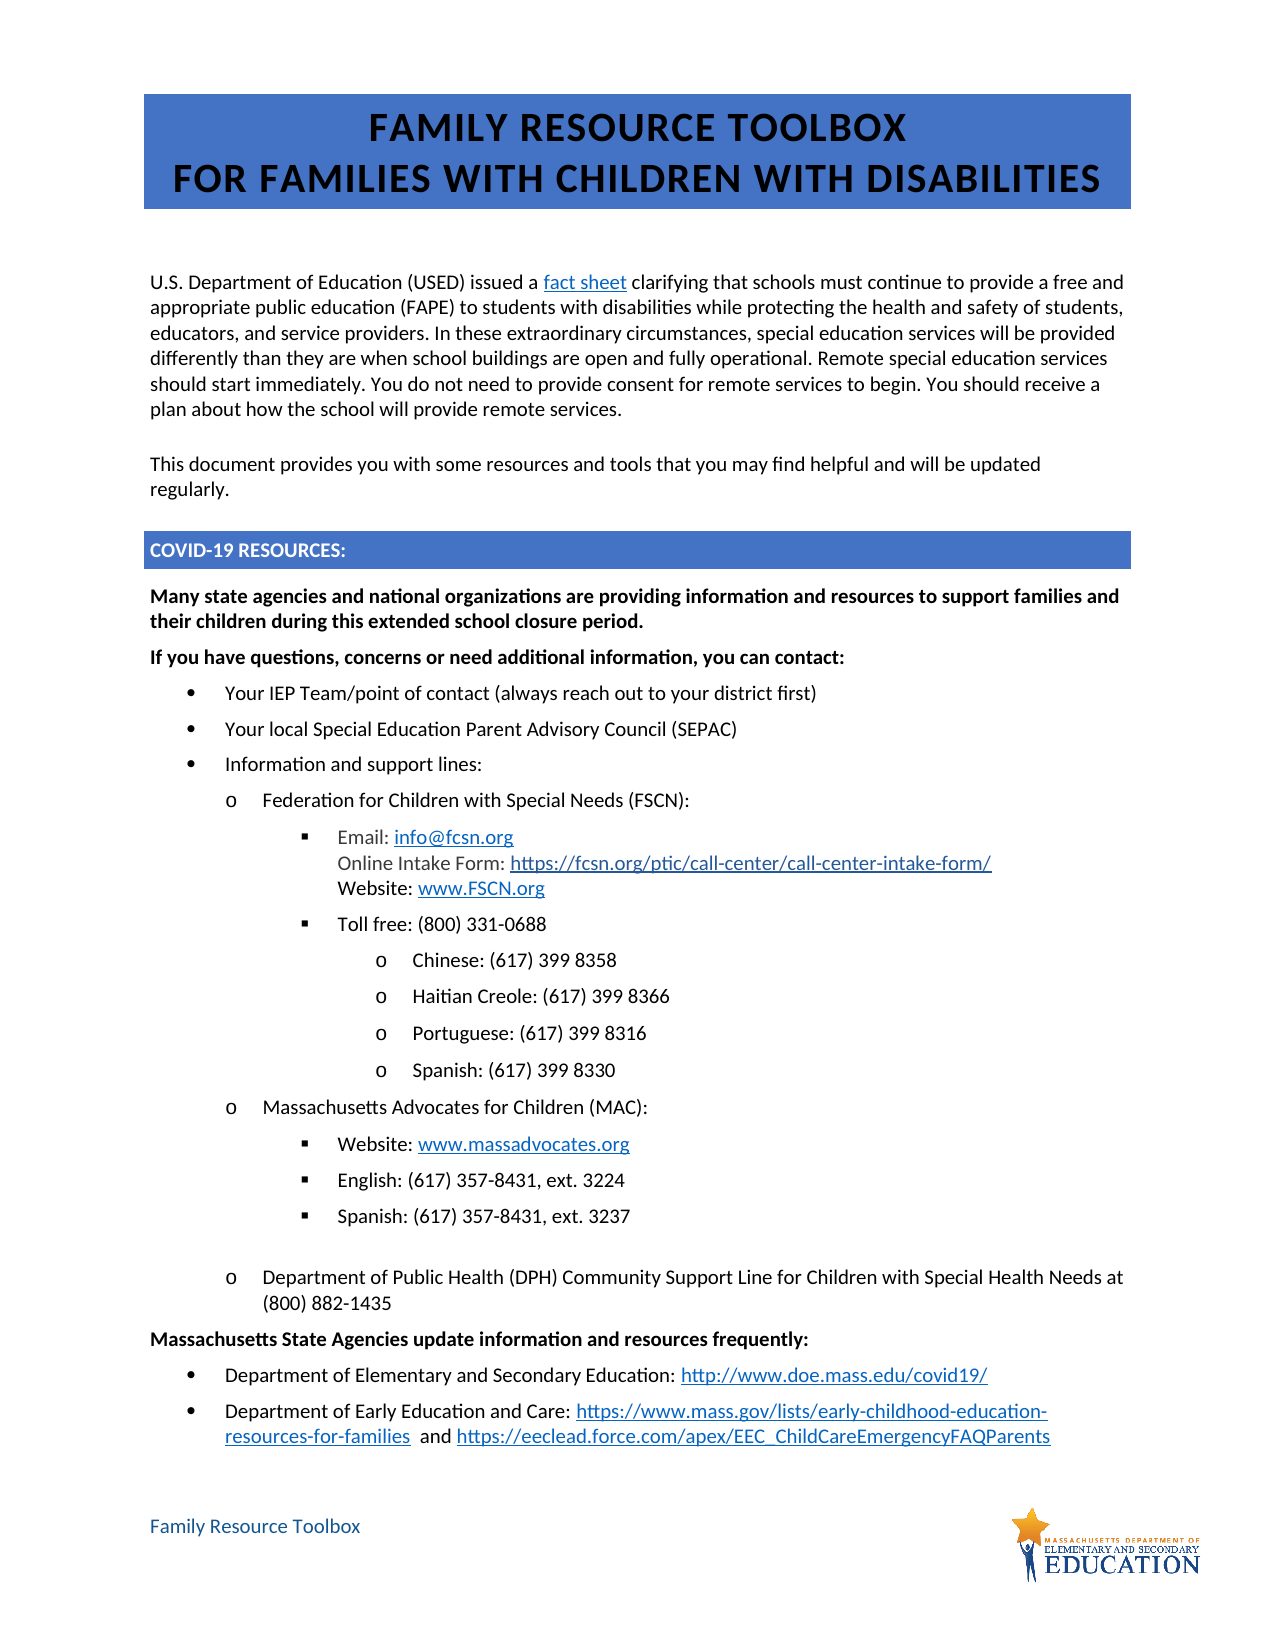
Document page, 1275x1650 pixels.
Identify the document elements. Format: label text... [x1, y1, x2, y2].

list Federation for Children with Special Needs (FSCN): [225, 787, 1125, 814]
list Portuguese: (617) 399 8316 [375, 1021, 1125, 1047]
text U.S. Department of Education (USED) issued a fact sheet clarifying that schools must continue to provide a free and appropriate public education (FAPE) to students with disabilities while protecting the health and safety of students, educators, and service providers. In these extraordinary circumstances, special education services will be provided differently than they are when school buildings are open and fully operational. Remote special education services should start immediately. You do not need to provide consent for remote services to begin. You should receive a plan about how the school will provide remote services. [150, 269, 1125, 422]
list Department of Public Health (DPH) Community Support Line for Children with Special Health Needs at (800) 882-1435 [225, 1264, 1125, 1316]
list Spanish: (617) 399 8330 [375, 1057, 1125, 1084]
subtitle For families with children with disabilities [150, 145, 1125, 202]
subtitle Family Resource Toolbox [150, 101, 1125, 145]
list Your local Special Education Parent Advisory Council (SEPAC) [187, 716, 1125, 741]
list Spanish: (617) 357-8431, ext. 3237 [300, 1203, 1125, 1228]
list Information and support lines: [187, 752, 1125, 777]
subtitle COVID-19 RESOURCES: [150, 537, 1125, 562]
text If you have questions, concerns or need additional information, you can contact: [150, 644, 1125, 669]
list Department of Elementary and Secondary Education: http://www.doe.mass.edu/covid19/ [187, 1362, 1125, 1388]
picture [1011, 1501, 1202, 1597]
list Haitian Creole: (617) 399 8366 [375, 984, 1125, 1010]
list Massachusetts Advocates for Children (MAC): [225, 1094, 1125, 1121]
list Website: www.massadvocates.org [300, 1131, 1125, 1157]
list Department of Early Education and Care: https://www.mass.gov/lists/early-childhood-education-resources-for-families and https://eeclead.force.com/apex/EEC_ChildCareEmergencyFAQParents [187, 1398, 1125, 1449]
text Many state agencies and national organizations are providing information and resources to support families and their children during this extended school closure period. [150, 583, 1125, 634]
text Massachusetts State Agencies update information and resources frequently: [150, 1326, 1125, 1352]
list Email: info@fcsn.org Online Intake Form: https://fcsn.org/ptic/call-center/call-center-intake-form/ Website: www.FSCN.org [300, 824, 1125, 901]
list English: (617) 357-8431, ext. 3224 [300, 1167, 1125, 1192]
list Toll free: (800) 331-0688 [300, 911, 1125, 936]
list Your IEP Team/point of contact (always reach out to your district first) [187, 680, 1125, 705]
text This document provides you with some resources and tools that you may find helpful and will be updated regularly. [150, 451, 1125, 502]
list Chinese: (617) 399 8358 [375, 947, 1125, 973]
